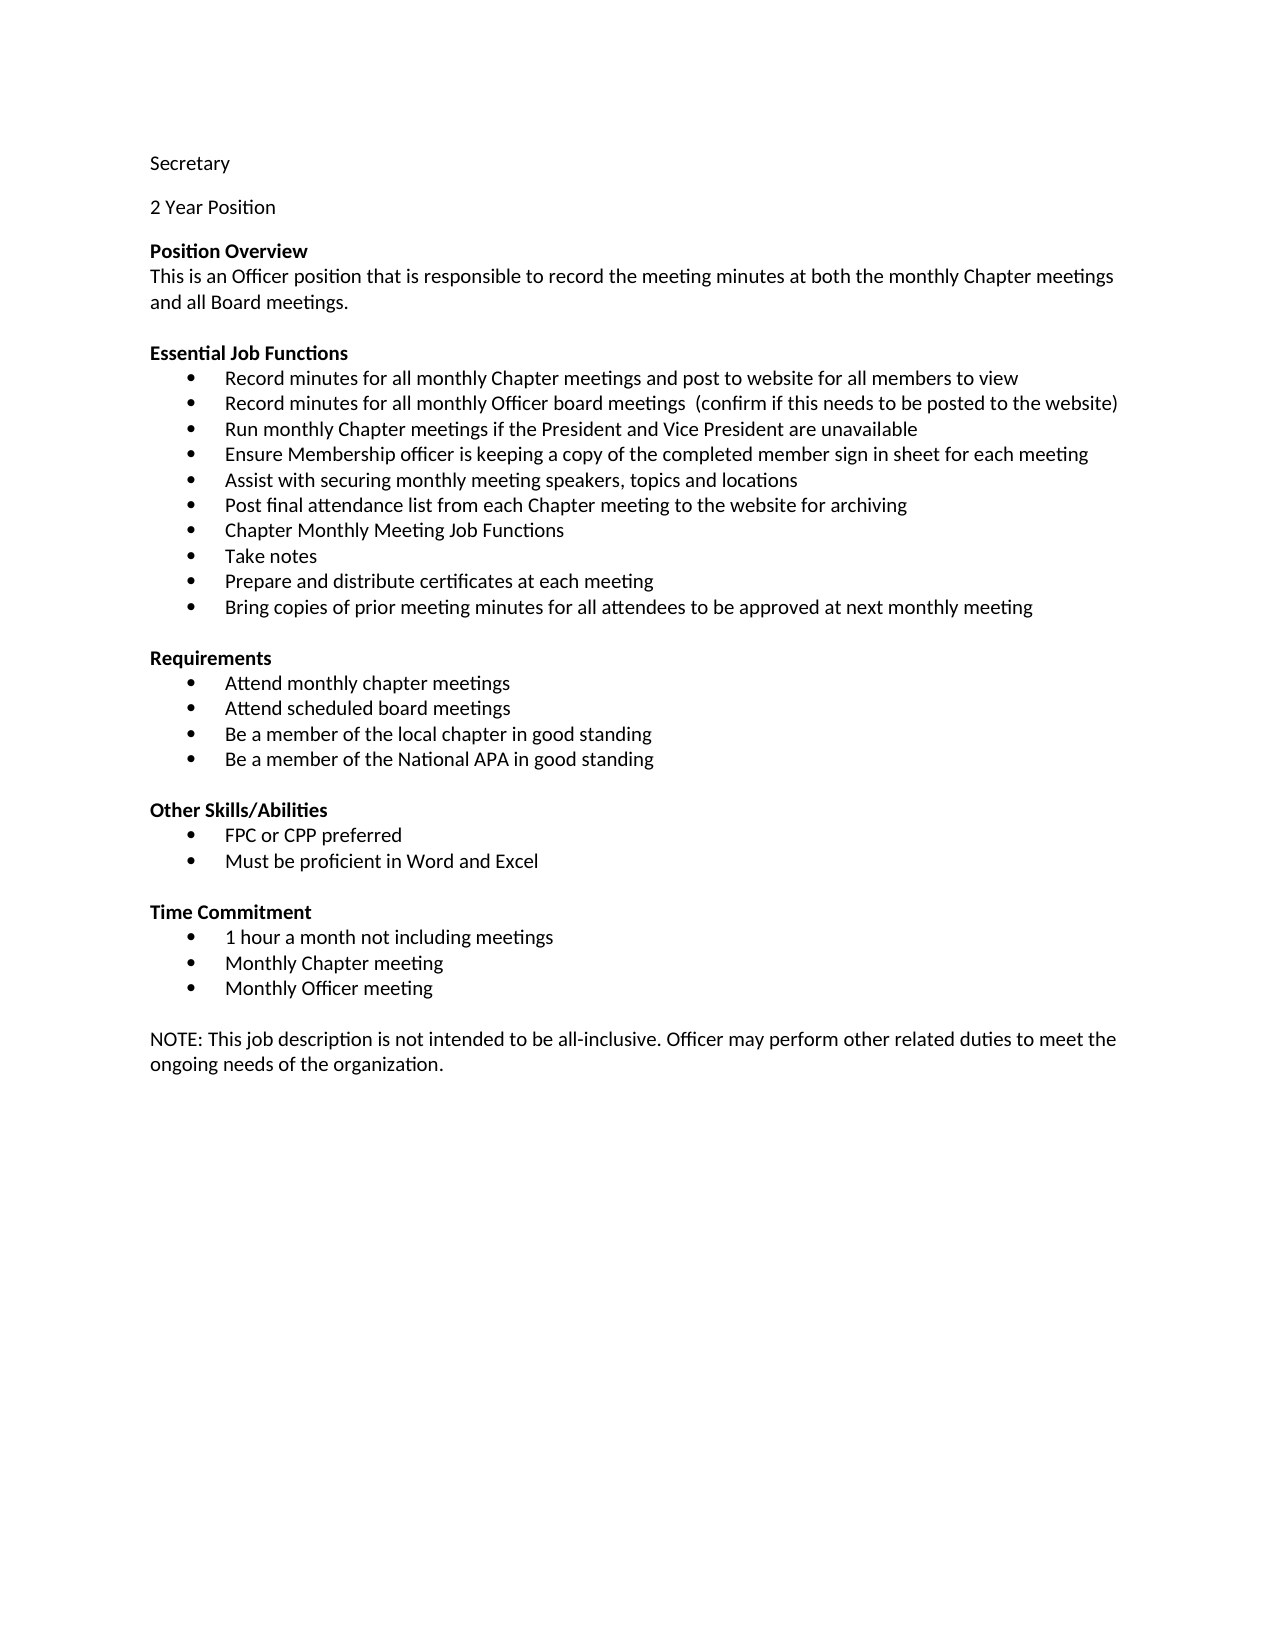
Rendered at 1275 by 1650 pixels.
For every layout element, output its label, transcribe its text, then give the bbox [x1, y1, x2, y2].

list Assist with securing monthly meeting speakers, topics and locations [187, 467, 1125, 492]
text 2 Year Position [150, 194, 1125, 219]
list 1 hour a month not including meetings [187, 924, 1125, 950]
list FPC or CPP preferred [187, 823, 1125, 848]
list Attend monthly chapter meetings [187, 670, 1125, 696]
list Attend scheduled board meetings [187, 696, 1125, 721]
text Time Commitment [150, 899, 1125, 924]
list Prepare and distribute certificates at each meeting [187, 568, 1125, 594]
list Record minutes for all monthly Chapter meetings and post to website for all members to view [187, 365, 1125, 391]
list Record minutes for all monthly Officer board meetings (confirm if this needs to be posted to the website) [187, 391, 1125, 416]
list Ensure Membership officer is keeping a copy of the completed member sign in sheet for each meeting [187, 441, 1125, 467]
text Requirements [150, 645, 1125, 670]
list Be a member of the National APA in good standing [187, 746, 1125, 772]
text NOTE: This job description is not intended to be all-inclusive. Officer may perform other related duties to meet the ongoing needs of the organization. [150, 1026, 1125, 1077]
list Be a member of the local chapter in good standing [187, 721, 1125, 746]
text Secretary [150, 150, 1125, 175]
list Bring copies of prior meeting minutes for all attendees to be approved at next monthly meeting [187, 594, 1125, 619]
list Must be proficient in Word and Excel [187, 848, 1125, 873]
list Take notes [187, 543, 1125, 568]
text Position Overview This is an Officer position that is responsible to record the meeting minutes at both the monthly Chapter meetings and all Board meetings. Essential Job Functions [150, 238, 1125, 365]
text Other Skills/Abilities [150, 797, 1125, 823]
list Run monthly Chapter meetings if the President and Vice President are unavailable [187, 416, 1125, 441]
list Monthly Officer meeting [187, 975, 1125, 1001]
list Post final attendance list from each Chapter meeting to the website for archiving [187, 492, 1125, 518]
list Chapter Monthly Meeting Job Functions [187, 518, 1125, 543]
list Monthly Chapter meeting [187, 950, 1125, 975]
